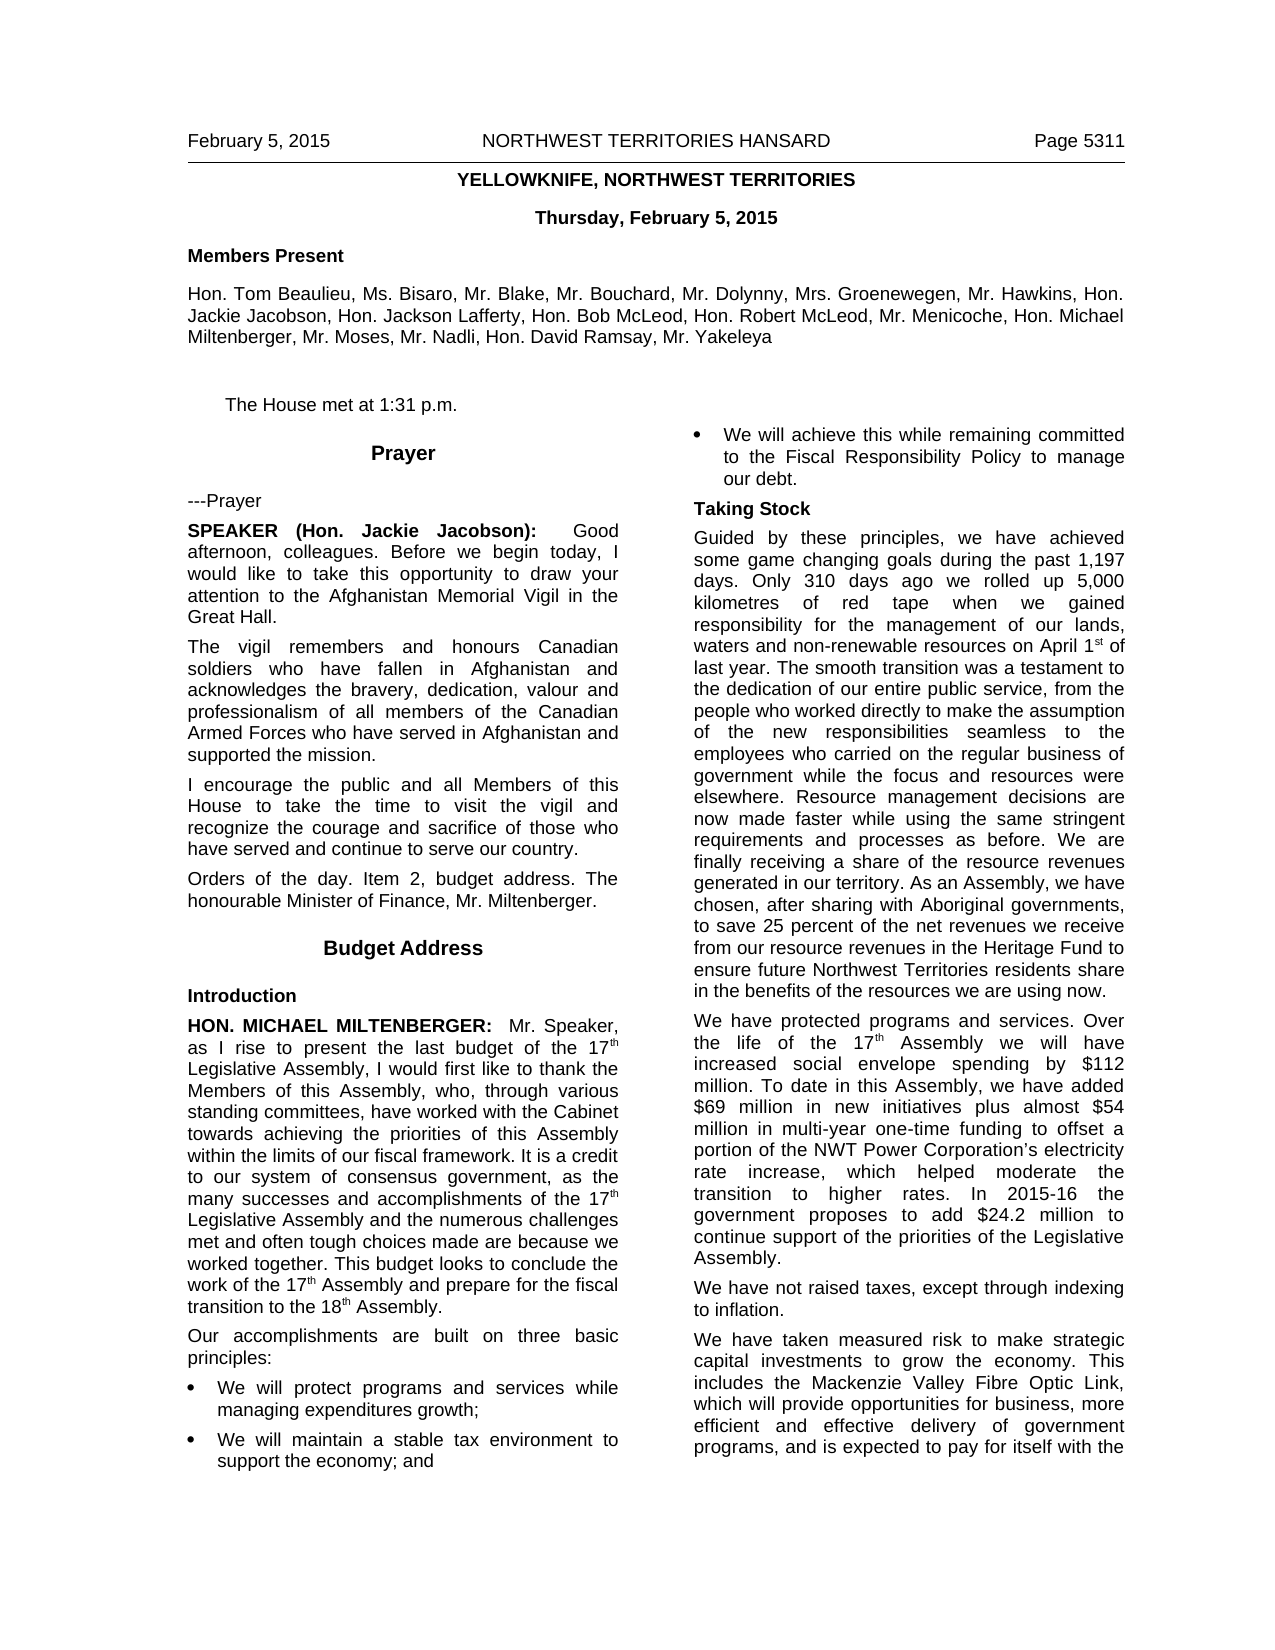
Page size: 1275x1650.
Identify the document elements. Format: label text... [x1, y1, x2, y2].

list We will achieve this while remaining committed to the Fiscal Responsibility Policy to manage our debt. [694, 424, 1125, 489]
text I encourage the public and all Members of this House to take the time to visit the vigil and recognize the courage and sacrifice of those who have served and continue to serve our country. [187, 773, 619, 860]
text HON. MICHAEL MILTENBERGER: Mr. Speaker, as I rise to present the last budget of the 17th Legislative Assembly, I would first like to thank the Members of this Assembly, who, through various standing committees, have worked with the Cabinet towards achieving the priorities of this Assembly within the limits of our fiscal framework. It is a credit to our system of consensus government, as the many successes and accomplishments of the 17th Legislative Assembly and the numerous challenges met and often tough choices made are because we worked together. This budget looks to conclude the work of the 17th Assembly and prepare for the fiscal transition to the 18th Assembly. [187, 1015, 619, 1317]
text Introduction [187, 985, 619, 1007]
subtitle Prayer [187, 441, 619, 465]
text Orders of the day. Item 2, budget address. The honourable Minister of Finance, Mr. Miltenberger. [187, 868, 619, 911]
text We have protected programs and services. Over the life of the 17th Assembly we will have increased social envelope spending by $112 million. To date in this Assembly, we have added $69 million in new initiatives plus almost $54 million in multi-year one-time funding to offset a portion of the NWT Power Corporation’s electricity rate increase, which helped moderate the transition to higher rates. In 2015-16 the government proposes to add $24.2 million to continue support of the priorities of the Legislative Assembly. [694, 1010, 1125, 1269]
text Members Present [187, 245, 1125, 266]
text Thursday, February 5, 2015 [187, 207, 1125, 228]
text Taking Stock [694, 497, 1125, 519]
list We will maintain a stable tax environment to support the economy; and [187, 1428, 619, 1472]
list We will protect programs and services while managing expenditures growth; [187, 1377, 619, 1420]
text The House met at 1:31 p.m. [187, 394, 619, 416]
text YELLOWKNIFE, NORTHWEST TERRITORIES [187, 168, 1125, 190]
text Guided by these principles, we have achieved some game changing goals during the past 1,197 days. Only 310 days ago we rolled up 5,000 kilometres of red tape when we gained responsibility for the management of our lands, waters and non-renewable resources on April 1st of last year. The smooth transition was a testament to the dedication of our entire public service, from the people who worked directly to make the assumption of the new responsibilities seamless to the employees who carried on the regular business of government while the focus and resources were elsewhere. Resource management decisions are now made faster while using the same stringent requirements and processes as before. We are finally receiving a share of the resource revenues generated in our territory. As an Assembly, we have chosen, after sharing with Aboriginal governments, to save 25 percent of the net revenues we receive from our resource revenues in the Heritage Fund to ensure future Northwest Territories residents share in the benefits of the resources we are using now. [694, 527, 1125, 1002]
text Hon. Tom Beaulieu, Ms. Bisaro, Mr. Blake, Mr. Bouchard, Mr. Dolynny, Mrs. Groenewegen, Mr. Hawkins, Hon. Jackie Jacobson, Hon. Jackson Lafferty, Hon. Bob McLeod, Hon. Robert McLeod, Mr. Menicoche, Hon. Michael Miltenberger, Mr. Moses, Mr. Nadli, Hon. David Ramsay, Mr. Yakeleya [187, 283, 1125, 348]
text Our accomplishments are built on three basic principles: [187, 1325, 619, 1368]
text The vigil remembers and honours Canadian soldiers who have fallen in Afghanistan and acknowledges the bravery, dedication, valour and professionalism of all members of the Canadian Armed Forces who have served in Afghanistan and supported the mission. [187, 636, 619, 765]
text We have not raised taxes, except through indexing to inflation. [694, 1277, 1125, 1320]
text ---Prayer [187, 490, 619, 511]
subtitle Budget Address [187, 936, 619, 960]
text SPEAKER (Hon. Jackie Jacobson): Good afternoon, colleagues. Before we begin today, I would like to take this opportunity to draw your attention to the Afghanistan Memorial Vigil in the Great Hall. [187, 520, 619, 627]
